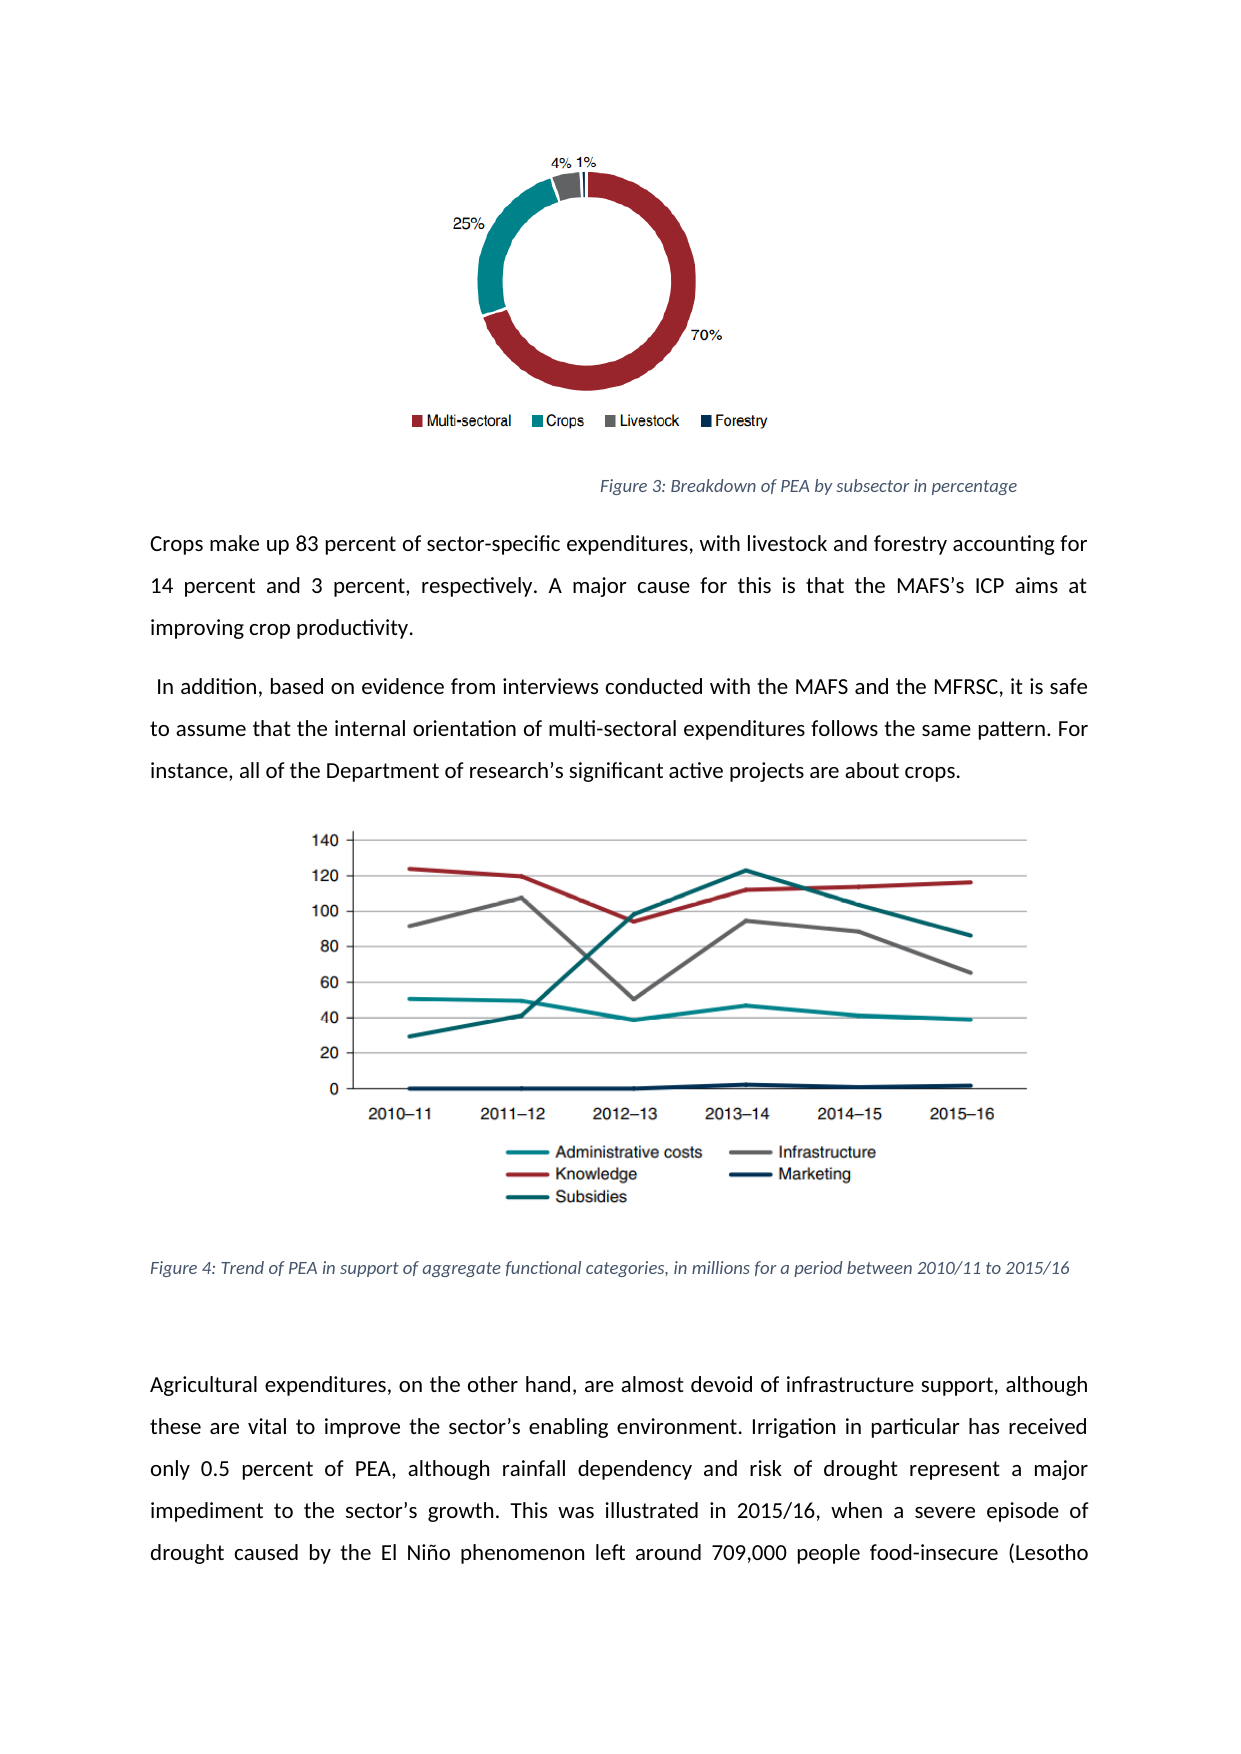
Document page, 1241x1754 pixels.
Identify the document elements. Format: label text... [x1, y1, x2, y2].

text Figure 4: Trend of PEA in support of aggregate functional categories, in millions for a period between 2010/11 to 2015/16 [150, 1256, 1090, 1279]
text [150, 1370, 1090, 1566]
text Figure 3: Breakdown of PEA by subsector in percentage [525, 474, 1090, 497]
picture [150, 814, 1091, 1226]
picture [150, 150, 832, 444]
text Crops make up 83 percent of sector-specific expenditures, with livestock and forestry accounting for 14 percent and 3 percent, respectively. A major cause for this is that the MAFS’s ICP aims at improving crop productivity. [150, 529, 1090, 641]
text In addition, based on evidence from interviews conducted with the MAFS and the MFRSC, it is safe to assume that the internal orientation of multi-sectoral expenditures follows the same pattern. For instance, all of the Department of research’s significant active projects are about crops. [150, 672, 1090, 784]
